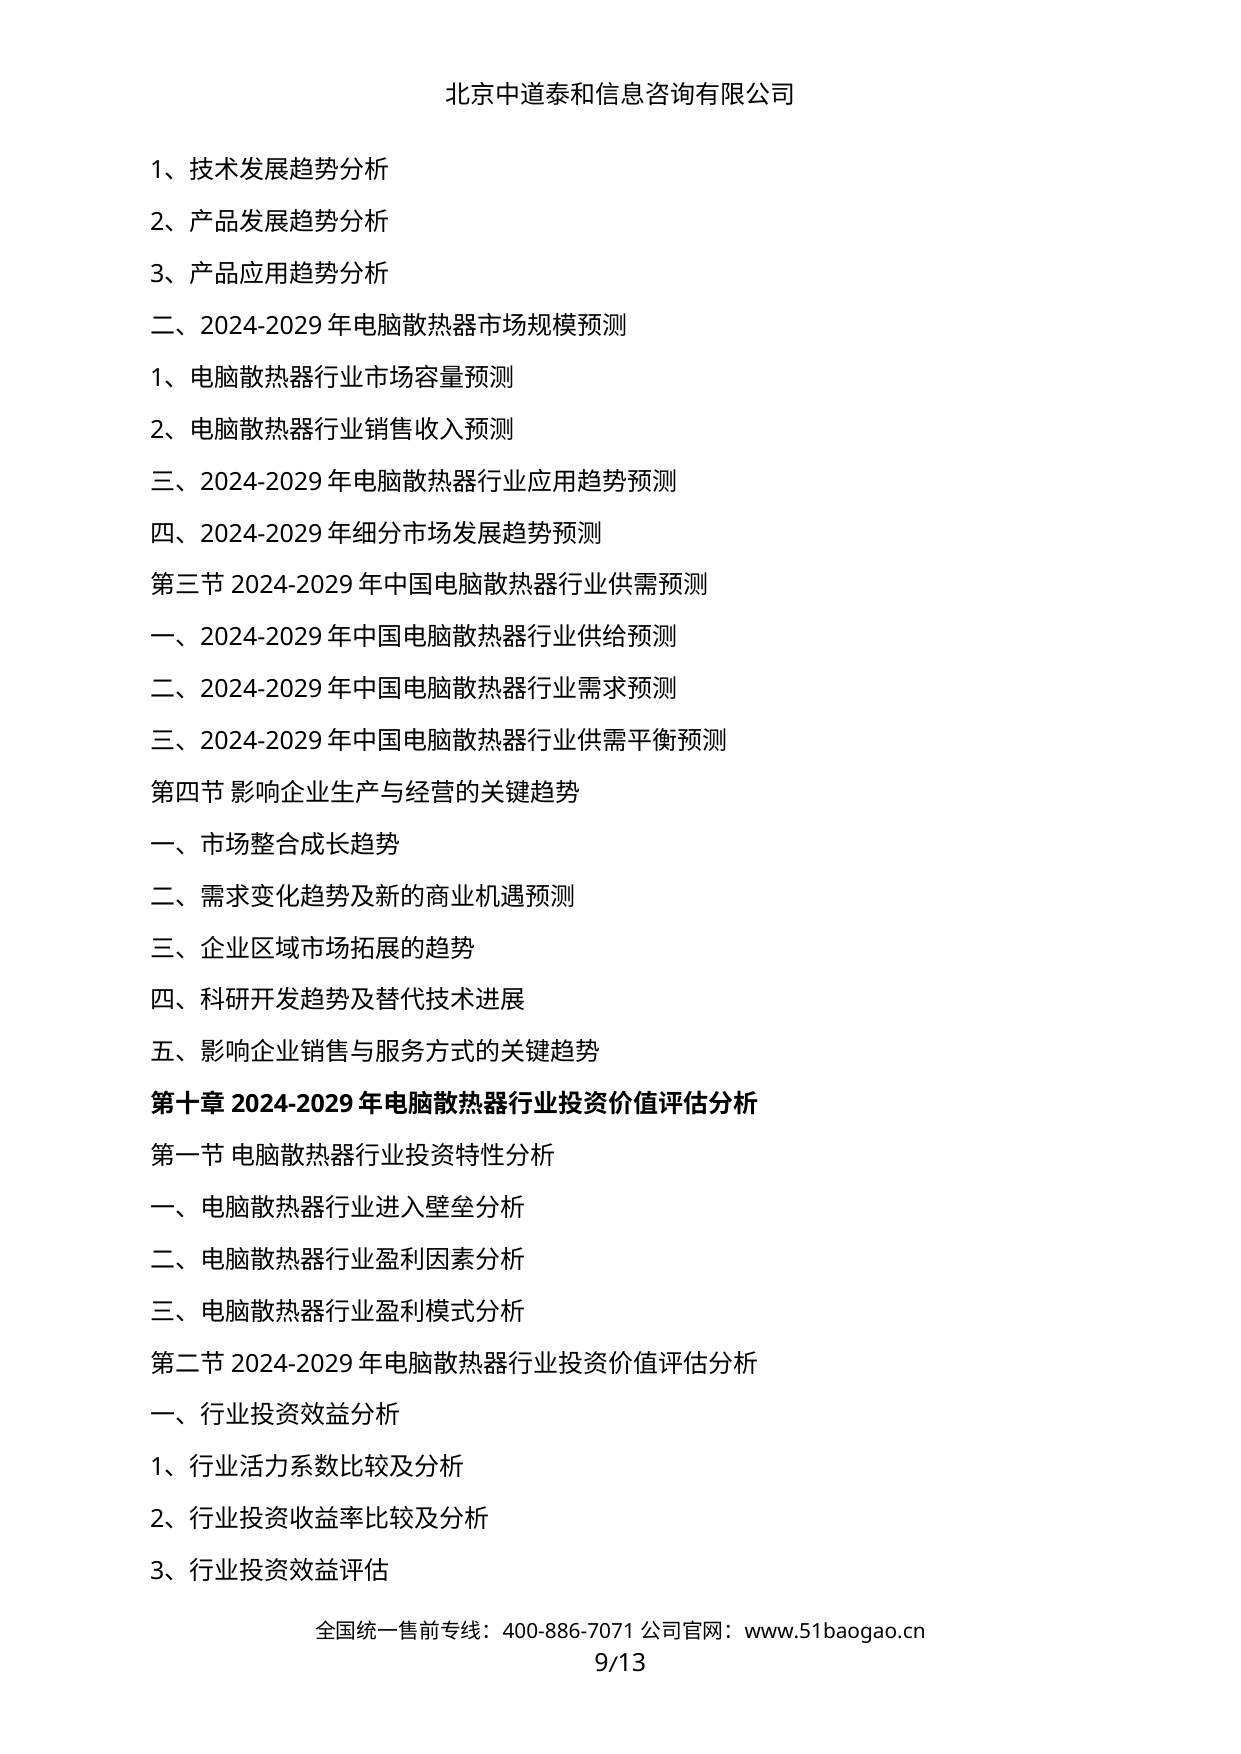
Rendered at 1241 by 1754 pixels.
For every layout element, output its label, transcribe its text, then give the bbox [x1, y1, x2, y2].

text 3、行业投资效益评估 [150, 1551, 1090, 1587]
text 2、产品发展趋势分析 [150, 202, 1090, 238]
text 1、技术发展趋势分析 [150, 150, 1090, 186]
text 3、产品应用趋势分析 [150, 254, 1090, 290]
text 五、影响企业销售与服务方式的关键趋势 [150, 1032, 1090, 1068]
text 1、行业活力系数比较及分析 [150, 1447, 1090, 1483]
text 一、2024-2029年中国电脑散热器行业供给预测 [150, 617, 1090, 653]
text 一、市场整合成长趋势 [150, 824, 1090, 861]
text 第三节 2024-2029年中国电脑散热器行业供需预测 [150, 565, 1090, 601]
text 三、2024-2029年中国电脑散热器行业供需平衡预测 [150, 721, 1090, 757]
text 三、2024-2029年电脑散热器行业应用趋势预测 [150, 461, 1090, 497]
text 第二节 2024-2029年电脑散热器行业投资价值评估分析 [150, 1343, 1090, 1379]
text 二、需求变化趋势及新的商业机遇预测 [150, 876, 1090, 912]
text 第一节 电脑散热器行业投资特性分析 [150, 1136, 1090, 1172]
text 三、企业区域市场拓展的趋势 [150, 928, 1090, 964]
text 四、2024-2029年细分市场发展趋势预测 [150, 513, 1090, 549]
text 二、电脑散热器行业盈利因素分析 [150, 1239, 1090, 1276]
text 四、科研开发趋势及替代技术进展 [150, 980, 1090, 1016]
text 第十章 2024-2029年电脑散热器行业投资价值评估分析 [150, 1084, 1090, 1120]
text 三、电脑散热器行业盈利模式分析 [150, 1291, 1090, 1327]
text 一、电脑散热器行业进入壁垒分析 [150, 1187, 1090, 1224]
text 二、2024-2029年中国电脑散热器行业需求预测 [150, 669, 1090, 705]
text 2、行业投资收益率比较及分析 [150, 1499, 1090, 1535]
text 二、2024-2029年电脑散热器市场规模预测 [150, 306, 1090, 342]
text 一、行业投资效益分析 [150, 1395, 1090, 1431]
text 2、电脑散热器行业销售收入预测 [150, 409, 1090, 446]
text 第四节 影响企业生产与经营的关键趋势 [150, 772, 1090, 809]
text 1、电脑散热器行业市场容量预测 [150, 357, 1090, 394]
